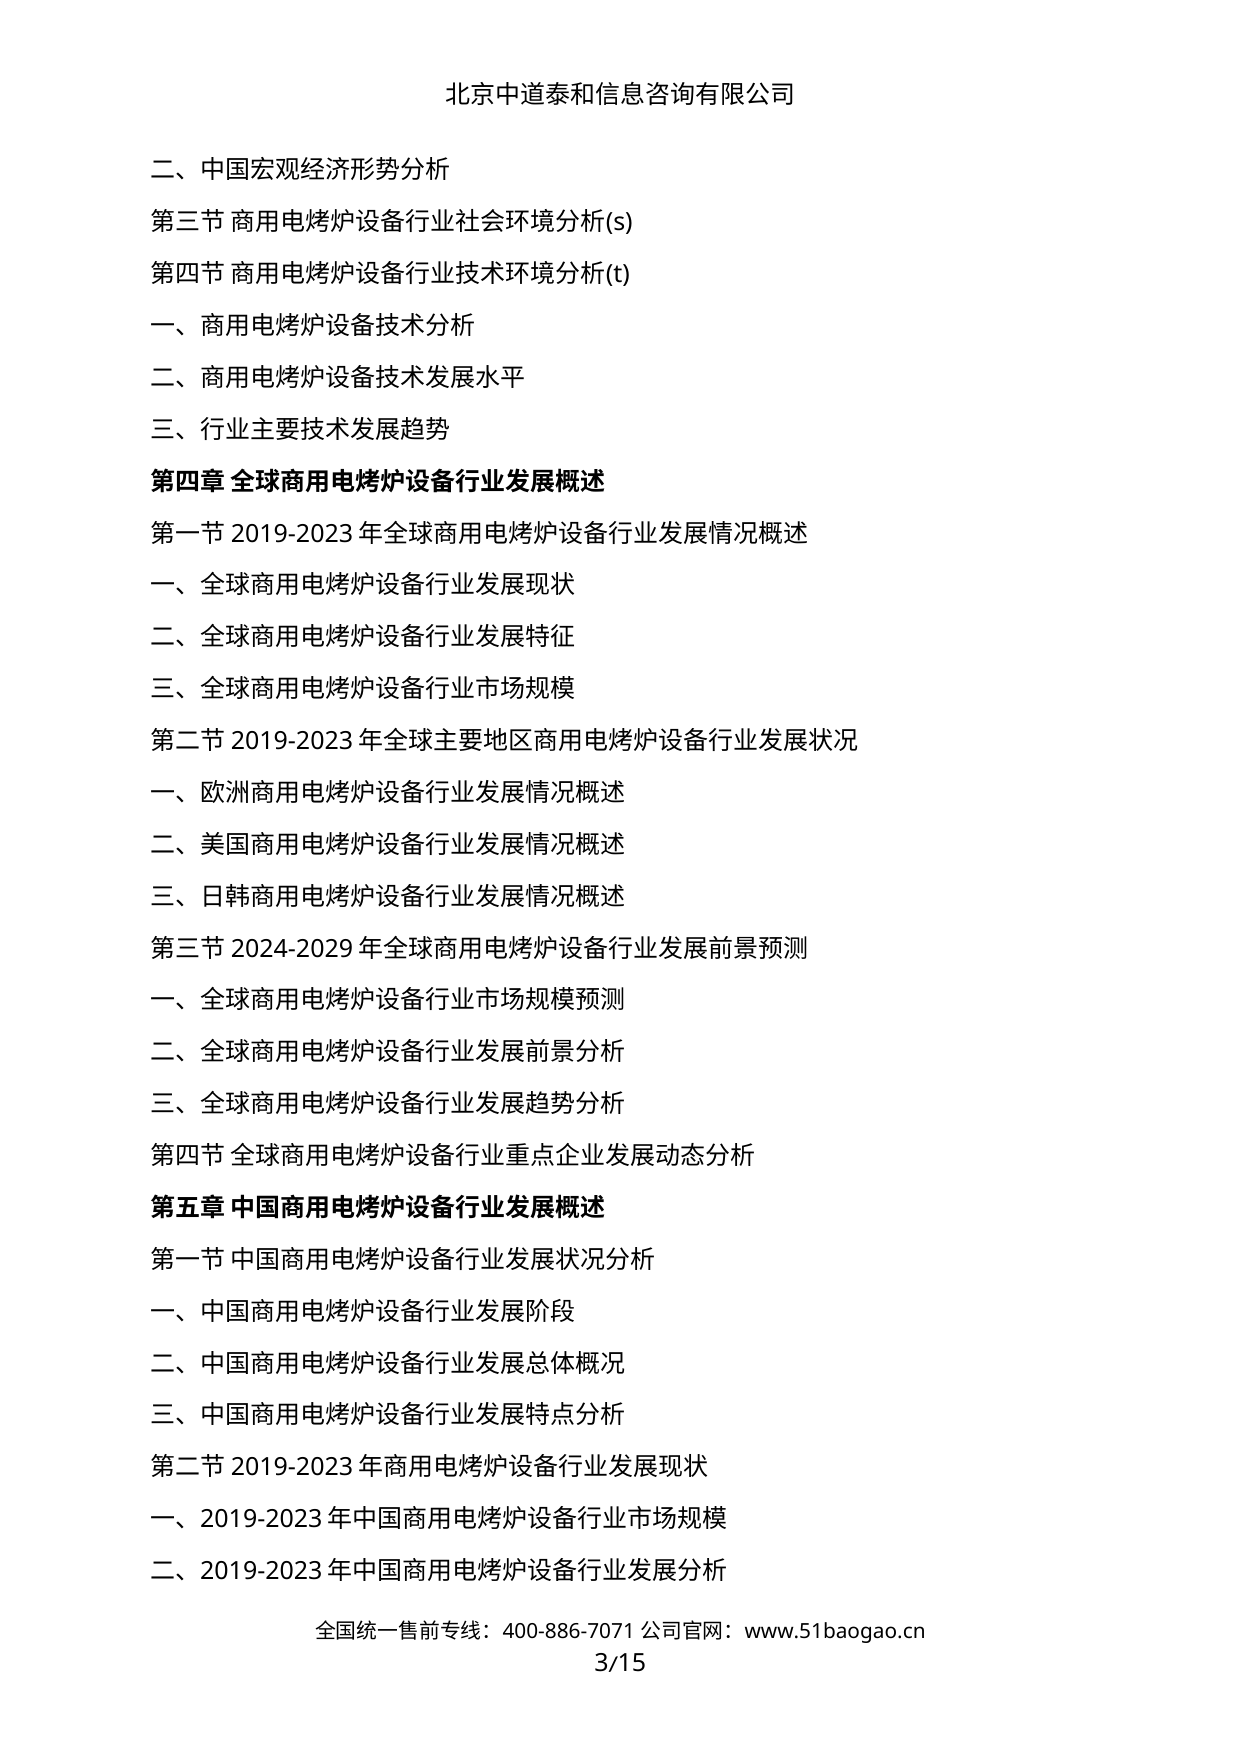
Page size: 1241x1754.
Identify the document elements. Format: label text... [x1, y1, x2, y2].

text 第四节 全球商用电烤炉设备行业重点企业发展动态分析 [150, 1136, 1090, 1172]
text 一、2019-2023年中国商用电烤炉设备行业市场规模 [150, 1499, 1090, 1535]
text 一、全球商用电烤炉设备行业市场规模预测 [150, 980, 1090, 1016]
text 二、美国商用电烤炉设备行业发展情况概述 [150, 824, 1090, 861]
text 第四节 商用电烤炉设备行业技术环境分析(t) [150, 254, 1090, 290]
text 一、商用电烤炉设备技术分析 [150, 306, 1090, 342]
text 第一节 2019-2023年全球商用电烤炉设备行业发展情况概述 [150, 513, 1090, 549]
text 第三节 商用电烤炉设备行业社会环境分析(s) [150, 202, 1090, 238]
text 一、中国商用电烤炉设备行业发展阶段 [150, 1291, 1090, 1327]
text 二、2019-2023年中国商用电烤炉设备行业发展分析 [150, 1551, 1090, 1587]
text 三、中国商用电烤炉设备行业发展特点分析 [150, 1395, 1090, 1431]
text 第一节 中国商用电烤炉设备行业发展状况分析 [150, 1239, 1090, 1276]
text 一、全球商用电烤炉设备行业发展现状 [150, 565, 1090, 601]
text 三、全球商用电烤炉设备行业市场规模 [150, 669, 1090, 705]
text 二、中国宏观经济形势分析 [150, 150, 1090, 186]
text 一、欧洲商用电烤炉设备行业发展情况概述 [150, 772, 1090, 809]
text 第二节 2019-2023年商用电烤炉设备行业发展现状 [150, 1447, 1090, 1483]
text 三、全球商用电烤炉设备行业发展趋势分析 [150, 1084, 1090, 1120]
text 第三节 2024-2029年全球商用电烤炉设备行业发展前景预测 [150, 928, 1090, 964]
text 第四章 全球商用电烤炉设备行业发展概述 [150, 461, 1090, 497]
text 三、行业主要技术发展趋势 [150, 409, 1090, 446]
text 第五章 中国商用电烤炉设备行业发展概述 [150, 1187, 1090, 1224]
text 二、全球商用电烤炉设备行业发展前景分析 [150, 1032, 1090, 1068]
text 第二节 2019-2023年全球主要地区商用电烤炉设备行业发展状况 [150, 721, 1090, 757]
text 二、商用电烤炉设备技术发展水平 [150, 357, 1090, 394]
text 二、中国商用电烤炉设备行业发展总体概况 [150, 1343, 1090, 1379]
text 三、日韩商用电烤炉设备行业发展情况概述 [150, 876, 1090, 912]
text 二、全球商用电烤炉设备行业发展特征 [150, 617, 1090, 653]
